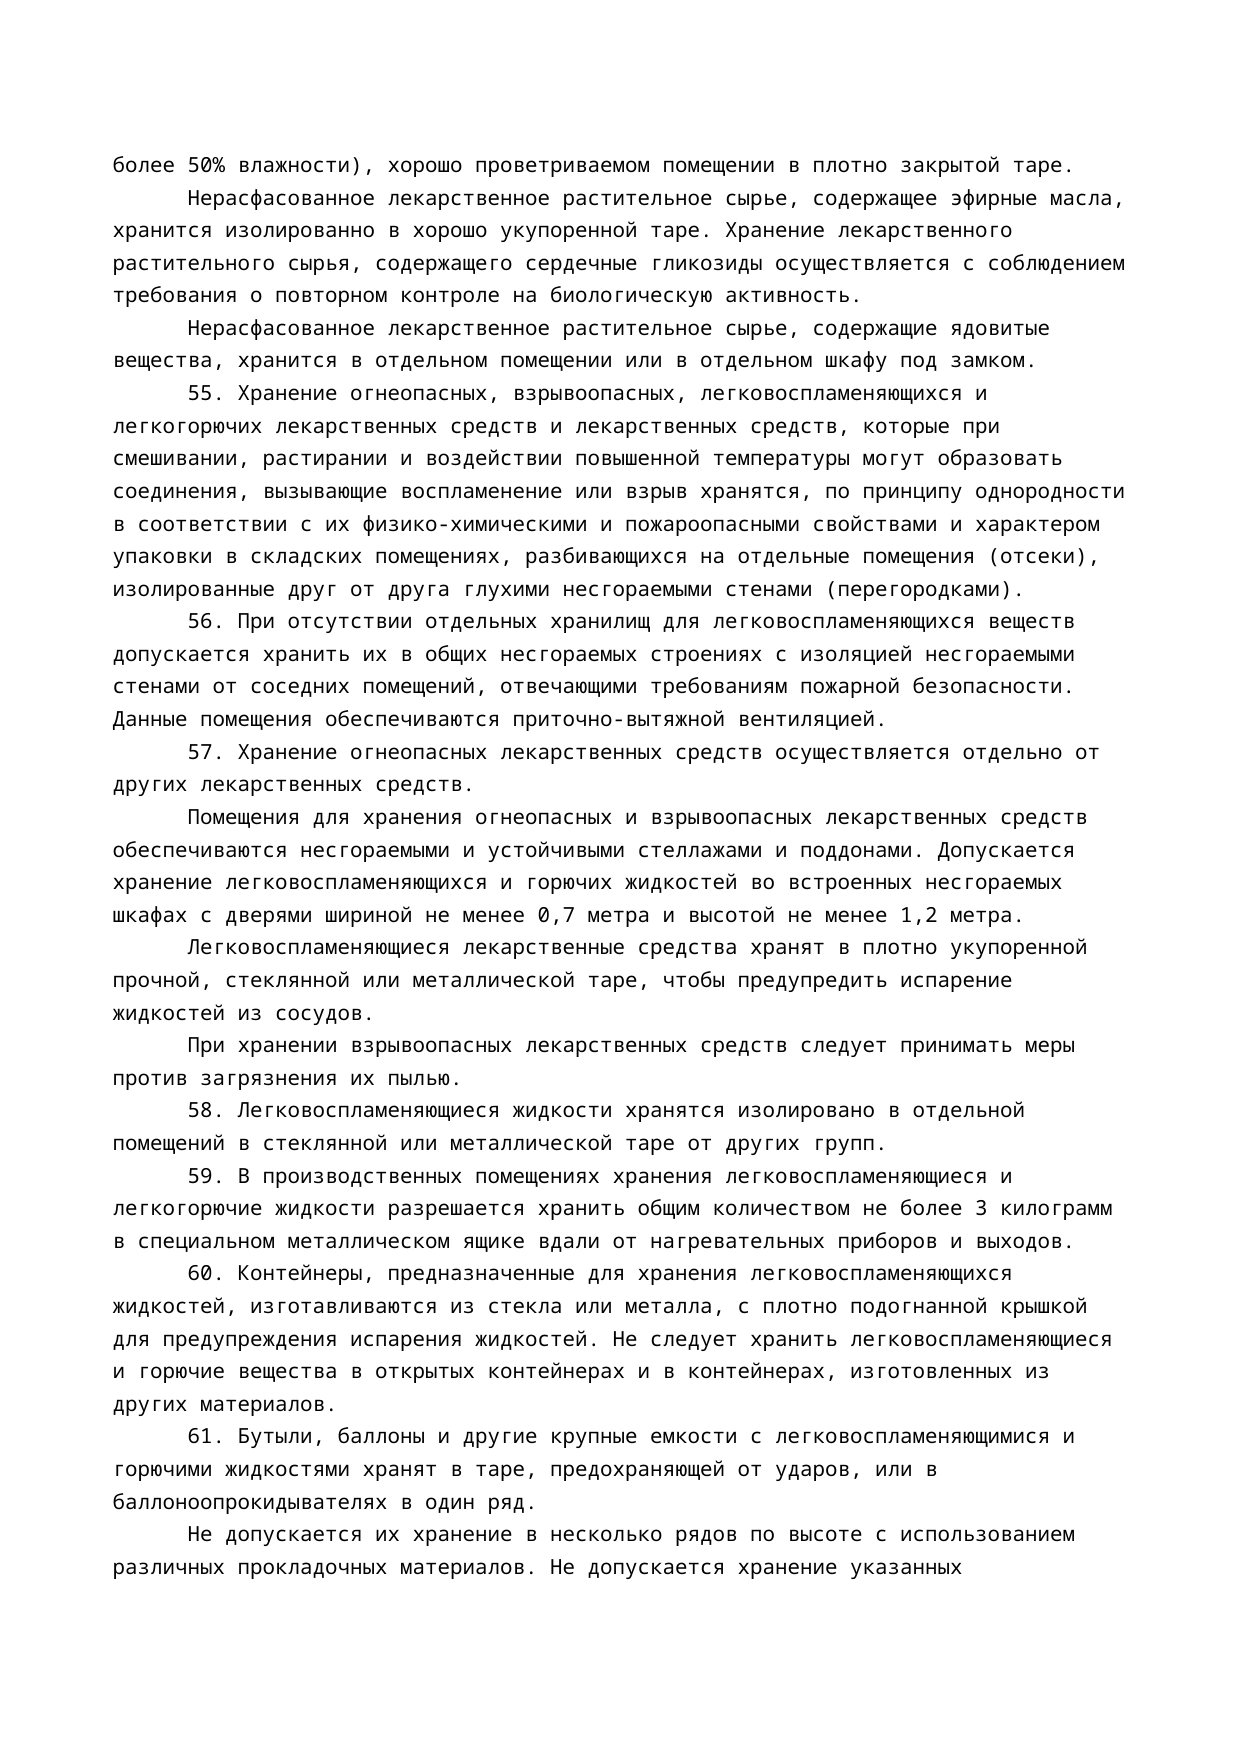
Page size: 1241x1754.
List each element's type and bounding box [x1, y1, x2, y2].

text [112, 150, 1128, 1580]
